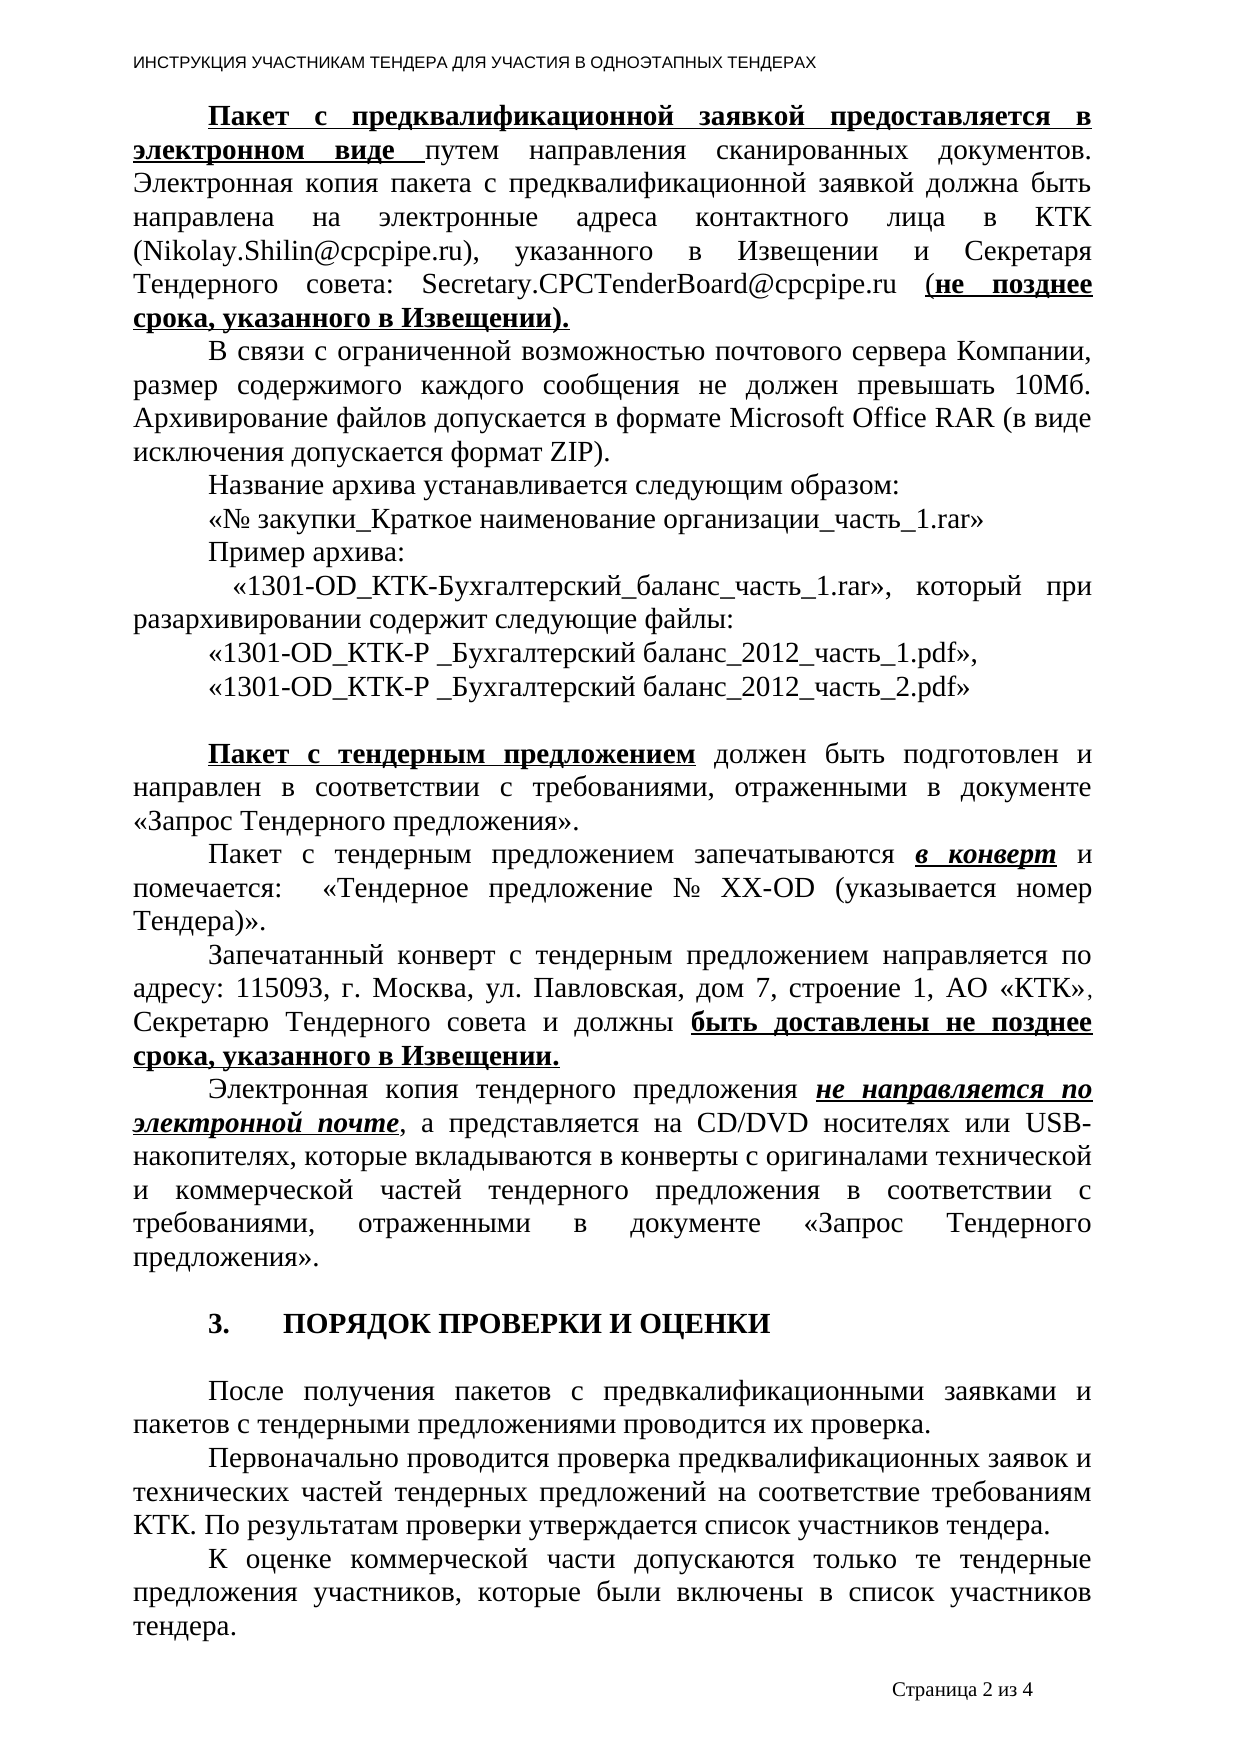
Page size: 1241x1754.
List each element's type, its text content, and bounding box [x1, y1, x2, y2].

text «№ закупки_Краткое наименование организации_часть_1.rar» [133, 501, 1092, 534]
text «1301-OD_КТК-Р _Бухгалтерский баланс_2012_часть_1.pdf», [133, 635, 1092, 669]
text Пакет с тендерным предложением запечатываются в конверт и помечается: «Тендерное предложение № ХХ-OD (указывается номер Тендера)». [133, 836, 1092, 937]
text «1301-OD_КТК-Бухгалтерский_баланс_часть_1.rar», который при разархивировании содержит следующие файлы: [133, 568, 1092, 635]
text Первоначально проводится проверка предквалификационных заявок и технических частей тендерных предложений на соответствие требованиям КТК. По результатам проверки утверждается список участников тендера. [133, 1440, 1092, 1541]
text Пакет с предквалификационной заявкой предоставляется в электронном виде путем направления сканированных документов. Электронная копия пакета с предквалификационной заявкой должна быть направлена на электронные адреса контактного лица в КТК (Nikolay.Shilin@cpcpipe.ru), указанного в Извещении и Секретаря Тендерного совета: Secretary.CPCTenderBoard@cpcpipe.ru (не позднее срока, указанного в Извещении). [133, 98, 1092, 333]
text «1301-OD_КТК-Р _Бухгалтерский баланс_2012_часть_2.pdf» [133, 669, 1092, 702]
text Название архива устанавливается следующим образом: [133, 467, 1092, 501]
text Пример архива: [133, 534, 1092, 568]
text Пакет с тендерным предложением должен быть подготовлен и направлен в соответствии с требованиями, отраженными в документе «Запрос Тендерного предложения». [133, 736, 1092, 836]
text В связи с ограниченной возможностью почтового сервера Компании, размер содержимого каждого сообщения не должен превышать 10Мб. Архивирование файлов допускается в формате Microsoft Office RAR (в виде исключения допускается формат ZIP). [133, 333, 1092, 467]
text К оценке коммерческой части допускаются только те тендерные предложения участников, которые были включены в список участников тендера. [133, 1541, 1092, 1641]
text 3. ПОРЯДОК ПРОВЕРКИ И ОЦЕНКИ [133, 1306, 1092, 1339]
text Запечатанный конверт с тендерным предложением направляется по адресу: 115093, г. Москва, ул. Павловская, дом 7, строение 1, АО «КТК», Секретарю Тендерного совета и должны быть доставлены не позднее срока, указанного в Извещении. [133, 937, 1092, 1071]
text После получения пакетов с предвкалификационными заявками и пакетов с тендерными предложениями проводится их проверка. [133, 1373, 1092, 1440]
text Электронная копия тендерного предложения не направляется по электронной почте, а представляется на CD/DVD носителях или USB-накопителях, которые вкладываются в конверты с оригиналами технической и коммерческой частей тендерного предложения в соответствии с требованиями, отраженными в документе «Запрос Тендерного предложения». [133, 1071, 1092, 1272]
